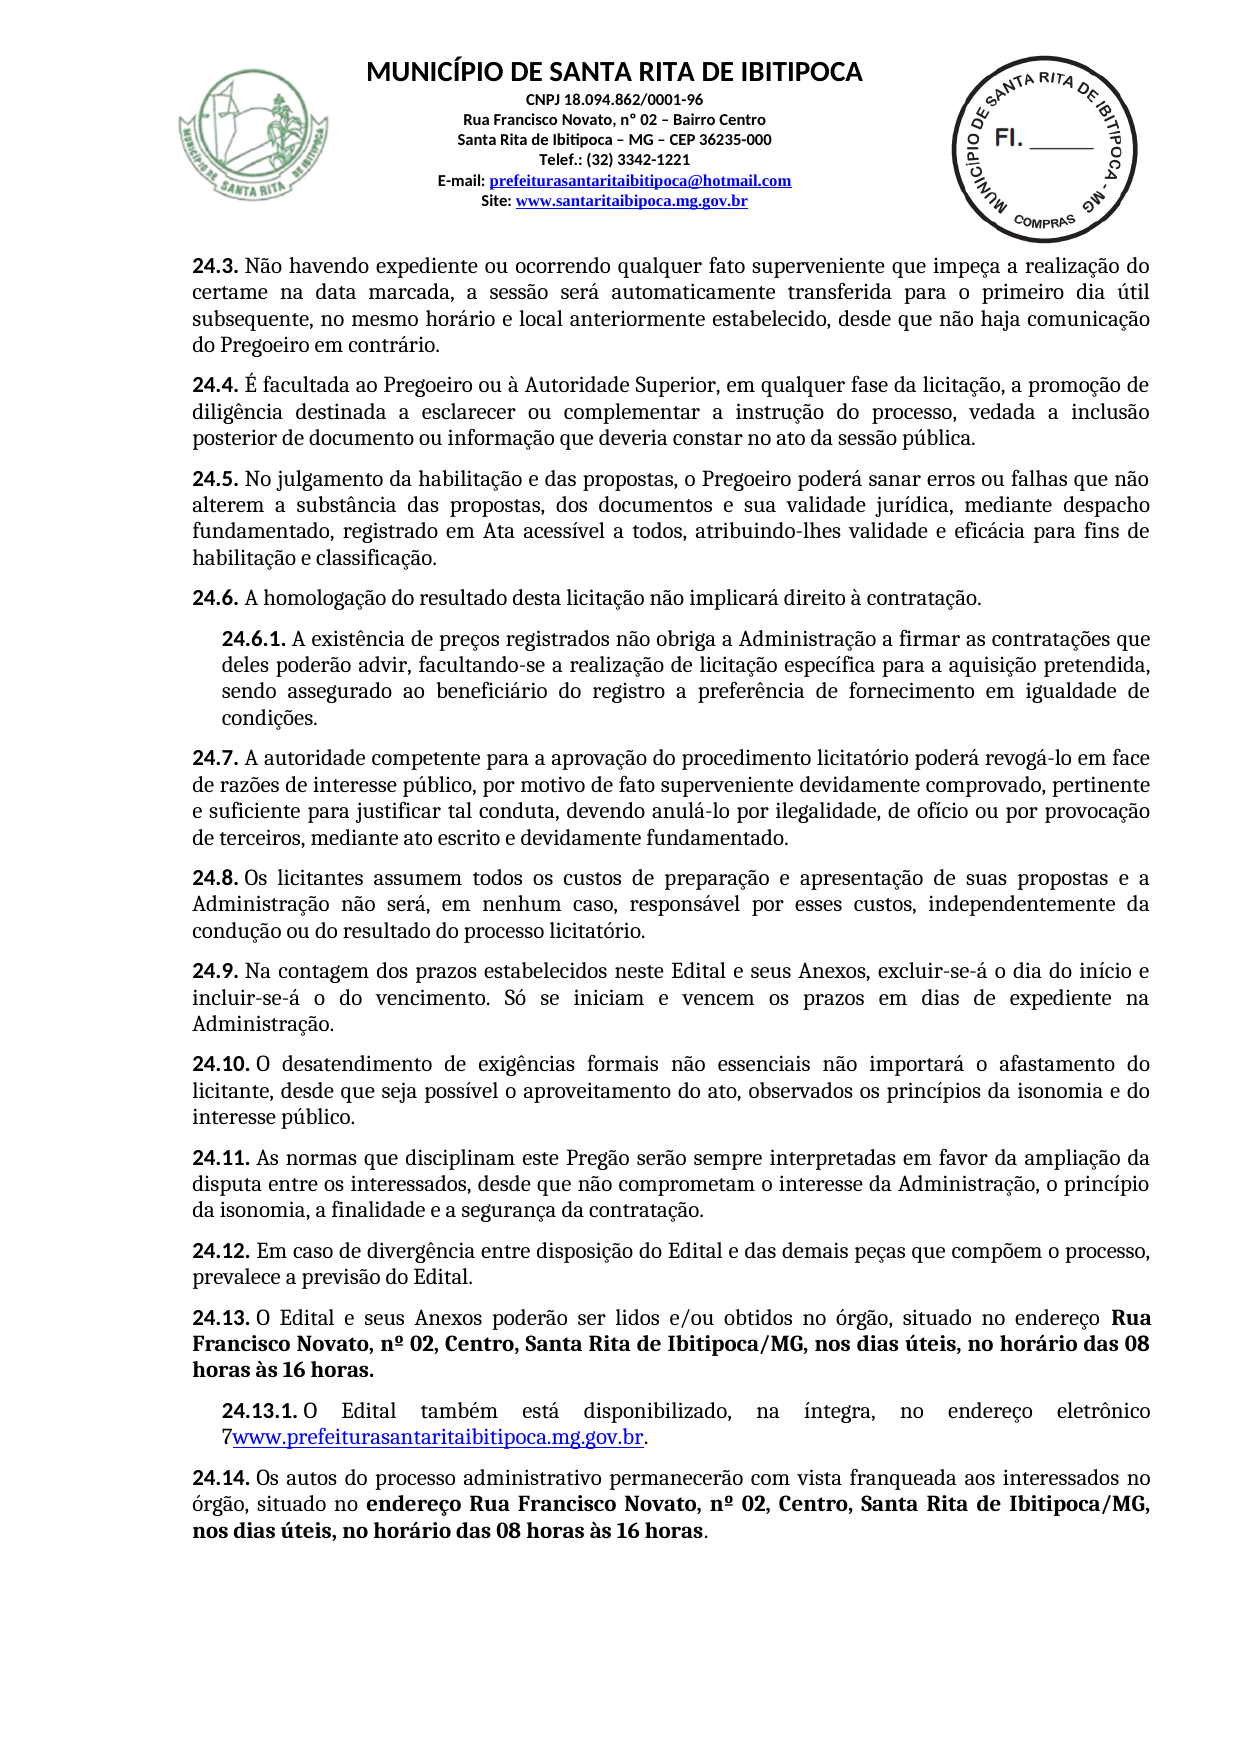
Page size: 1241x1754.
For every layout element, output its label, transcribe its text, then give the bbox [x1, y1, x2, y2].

list Os licitantes assumem todos os custos de preparação e apresentação de suas propostas e a Administração não será, em nenhum caso, responsável por esses custos, independentemente da condução ou do resultado do processo licitatório. [192, 863, 1152, 944]
list No julgamento da habilitação e das propostas, o Pregoeiro poderá sanar erros ou falhas que não alterem a substância das propostas, dos documentos e sua validade jurídica, mediante despacho fundamentado, registrado em Ata acessível a todos, atribuindo-lhes validade e eficácia para fins de habilitação e classificação. [192, 464, 1152, 571]
list O Edital e seus Anexos poderão ser lidos e/ou obtidos no órgão, situado no endereço Rua Francisco Novato, nº 02, Centro, Santa Rita de Ibitipoca/MG, nos dias úteis, no horário das 08 horas às 16 horas. [192, 1303, 1152, 1384]
list É facultada ao Pregoeiro ou à Autoridade Superior, em qualquer fase da licitação, a promoção de diligência destinada a esclarecer ou complementar a instrução do processo, vedada a inclusão posterior de documento ou informação que deveria constar no ato da sessão pública. [192, 371, 1152, 451]
list Em caso de divergência entre disposição do Edital e das demais peças que compõem o processo, prevalece a previsão do Edital. [192, 1236, 1152, 1290]
list A homologação do resultado desta licitação não implicará direito à contratação. [192, 583, 1152, 611]
picture [162, 53, 344, 212]
list O Edital também está disponibilizado, na íntegra, no endereço eletrônico 7www.prefeiturasantaritaibitipoca.mg.gov.br. [222, 1396, 1152, 1451]
list As normas que disciplinam este Pregão serão sempre interpretadas em favor da ampliação da disputa entre os interessados, desde que não comprometam o interesse da Administração, o princípio da isonomia, a finalidade e a segurança da contratação. [192, 1143, 1152, 1223]
list A autoridade competente para a aprovação do procedimento licitatório poderá revogá-lo em face de razões de interesse público, por motivo de fato superveniente devidamente comprovado, pertinente e suficiente para justificar tal conduta, devendo anulá-lo por ilegalidade, de ofício ou por provocação de terceiros, mediante ato escrito e devidamente fundamentado. [192, 743, 1152, 851]
list Na contagem dos prazos estabelecidos neste Edital e seus Anexos, excluir-se-á o dia do início e incluir-se-á o do vencimento. Só se iniciam e vencem os prazos em dias de expediente na Administração. [192, 956, 1152, 1037]
list Não havendo expediente ou ocorrendo qualquer fato superveniente que impeça a realização do certame na data marcada, a sessão será automaticamente transferida para o primeiro dia útil subsequente, no mesmo horário e local anteriormente estabelecido, desde que não haja comunicação do Pregoeiro em contrário. [192, 251, 1152, 358]
list Os autos do processo administrativo permanecerão com vista franqueada aos interessados no órgão, situado no endereço Rua Francisco Novato, nº 02, Centro, Santa Rita de Ibitipoca/MG, nos dias úteis, no horário das 08 horas às 16 horas. [192, 1463, 1152, 1544]
list A existência de preços registrados não obriga a Administração a firmar as contratações que deles poderão advir, facultando-se a realização de licitação específica para a aquisição pretendida, sendo assegurado ao beneficiário do registro a preferência de fornecimento em igualdade de condições. [222, 624, 1152, 731]
picture [934, 46, 1152, 251]
list O desatendimento de exigências formais não essenciais não importará o afastamento do licitante, desde que seja possível o aproveitamento do ato, observados os princípios da isonomia e do interesse público. [192, 1049, 1152, 1130]
